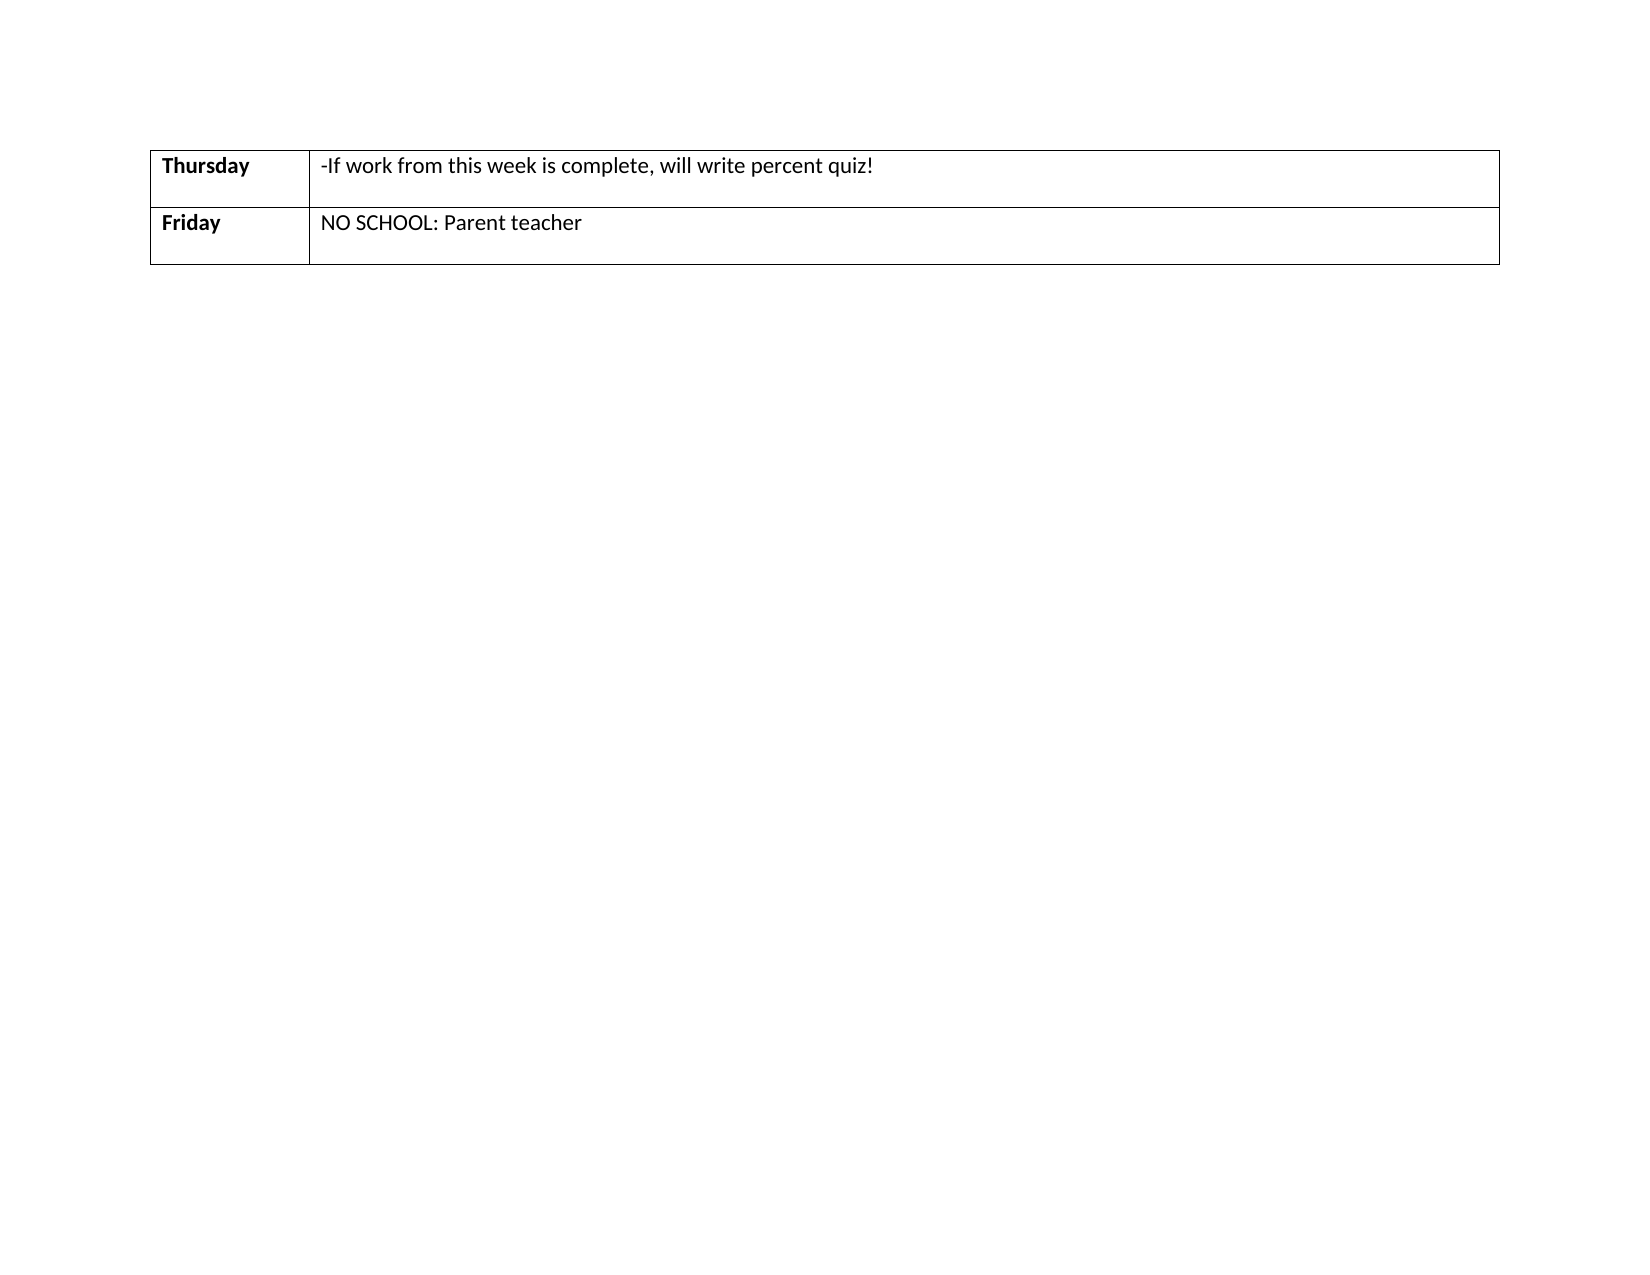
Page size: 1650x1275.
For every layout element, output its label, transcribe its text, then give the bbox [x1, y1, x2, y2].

table_cell -If work from this week is complete, will write percent quiz! [310, 151, 1499, 207]
table_cell Friday [151, 208, 309, 264]
table_cell NO SCHOOL: Parent teacher [310, 208, 1499, 264]
table_cell Thursday [151, 151, 309, 207]
